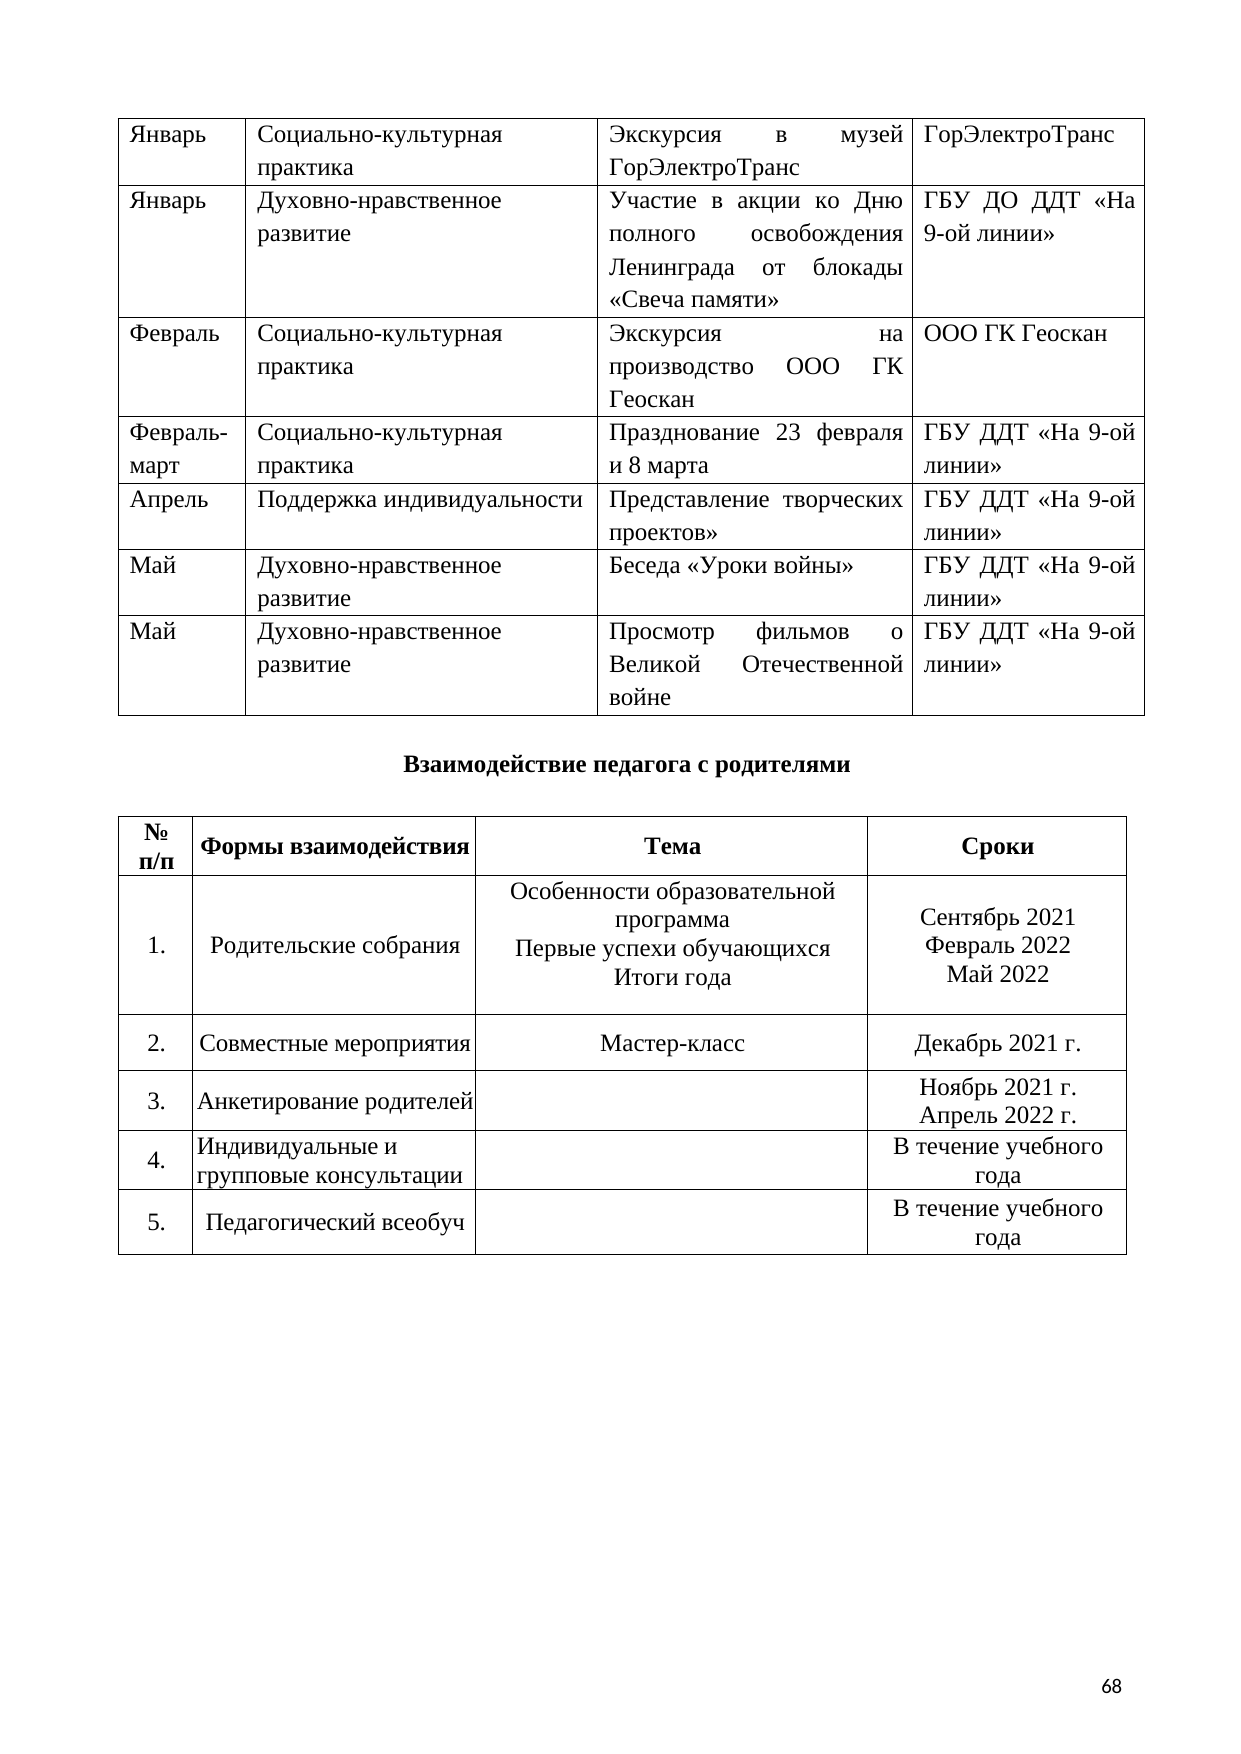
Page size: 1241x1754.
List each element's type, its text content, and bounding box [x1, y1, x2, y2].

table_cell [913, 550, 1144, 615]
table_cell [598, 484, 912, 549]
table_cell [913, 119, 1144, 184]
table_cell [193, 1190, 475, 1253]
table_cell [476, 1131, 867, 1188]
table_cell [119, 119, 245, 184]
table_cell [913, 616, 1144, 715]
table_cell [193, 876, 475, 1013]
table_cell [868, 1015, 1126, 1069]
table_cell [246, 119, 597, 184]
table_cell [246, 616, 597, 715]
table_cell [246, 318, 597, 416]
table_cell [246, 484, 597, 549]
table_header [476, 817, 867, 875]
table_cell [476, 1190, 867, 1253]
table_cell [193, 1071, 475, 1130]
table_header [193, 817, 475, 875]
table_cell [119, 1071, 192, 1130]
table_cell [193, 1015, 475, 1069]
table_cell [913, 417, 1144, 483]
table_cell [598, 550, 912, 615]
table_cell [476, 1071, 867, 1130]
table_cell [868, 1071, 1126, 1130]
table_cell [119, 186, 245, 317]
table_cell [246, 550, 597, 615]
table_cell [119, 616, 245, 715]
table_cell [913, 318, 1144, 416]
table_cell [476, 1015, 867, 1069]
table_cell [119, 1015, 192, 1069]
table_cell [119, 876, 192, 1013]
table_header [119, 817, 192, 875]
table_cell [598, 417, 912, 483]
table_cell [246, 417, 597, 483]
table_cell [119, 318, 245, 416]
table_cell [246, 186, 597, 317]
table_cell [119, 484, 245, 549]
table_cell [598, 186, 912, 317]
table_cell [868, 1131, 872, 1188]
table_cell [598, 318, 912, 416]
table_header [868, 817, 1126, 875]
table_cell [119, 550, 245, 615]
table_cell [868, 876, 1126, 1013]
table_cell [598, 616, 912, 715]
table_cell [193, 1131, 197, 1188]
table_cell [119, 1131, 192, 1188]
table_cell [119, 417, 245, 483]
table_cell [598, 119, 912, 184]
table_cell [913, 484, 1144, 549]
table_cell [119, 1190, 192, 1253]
text Взаимодействие педагога с родителями [129, 749, 1124, 777]
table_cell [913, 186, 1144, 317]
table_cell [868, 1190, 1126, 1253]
